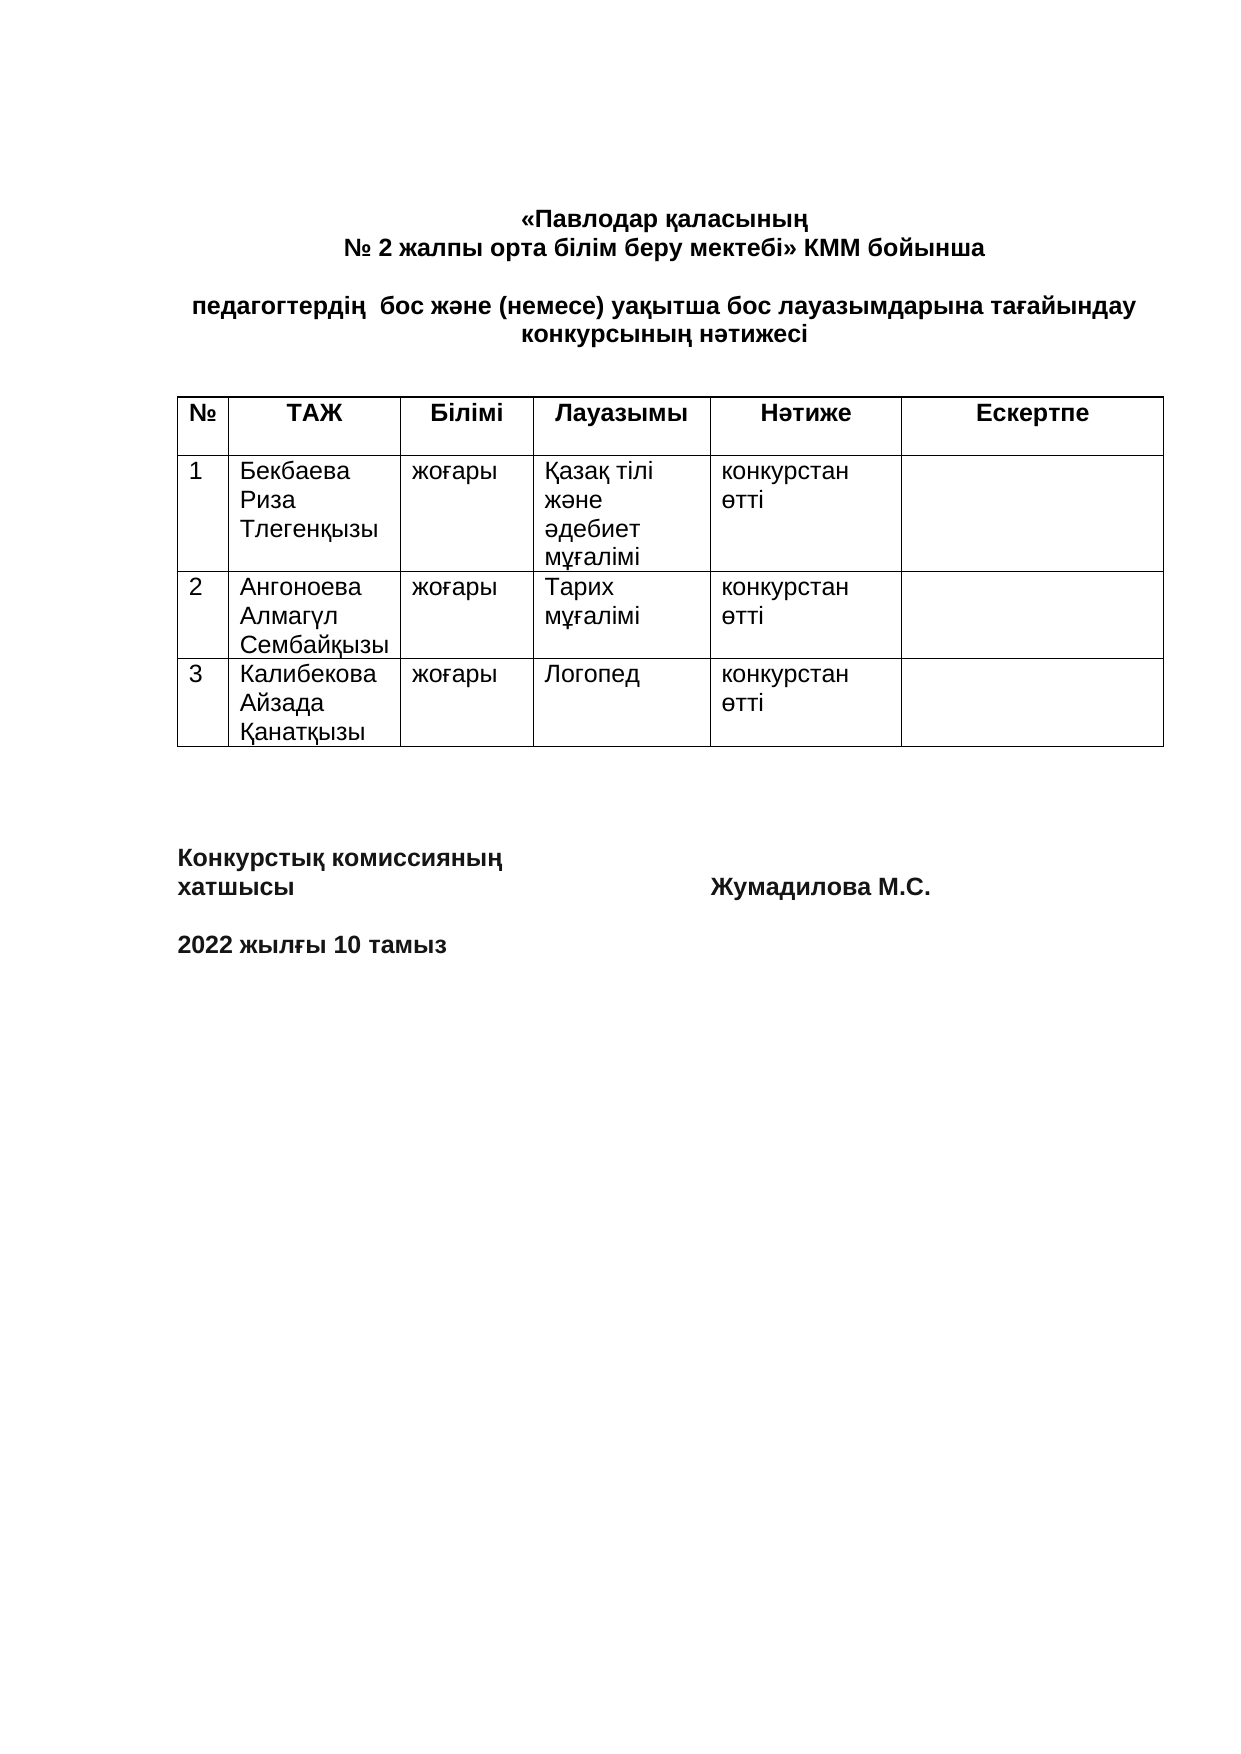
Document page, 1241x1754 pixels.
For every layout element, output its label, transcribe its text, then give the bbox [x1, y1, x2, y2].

table_cell жоғары [401, 659, 533, 746]
text хатшысы Жумадилова М.С. [177, 872, 1152, 901]
text педагогтердің бос және (немесе) уақытша бос лауазымдарына тағайындау конкурсының нәтижесі [177, 291, 1152, 348]
table_cell конкурстан өтті [711, 572, 901, 658]
table_header Ескертпе [902, 398, 1163, 455]
text Конкурстық комиссияның [177, 843, 1152, 872]
table_cell Логопед [534, 659, 710, 746]
table_cell [902, 572, 1163, 658]
text «Павлодар қаласының [177, 204, 1152, 233]
table_cell Бекбаева Риза Тлегенқызы [229, 456, 400, 571]
table_cell 2 [178, 572, 228, 658]
table_cell жоғары [401, 456, 533, 571]
table_cell 3 [178, 659, 228, 746]
table_cell 1 [178, 456, 228, 571]
text № 2 жалпы орта білім беру мектебі» КММ бойынша [177, 233, 1152, 262]
table_cell конкурстан өтті [711, 456, 901, 571]
table_header Білімі [401, 398, 533, 455]
table_cell Қазақ тілі және әдебиет мұғалімі [534, 456, 710, 571]
table_cell Калибекова Айзада Қанатқызы [229, 659, 400, 746]
table_cell жоғары [401, 572, 533, 658]
table_header Лауазымы [534, 398, 710, 455]
text 2022 жылғы 10 тамыз [177, 929, 1152, 958]
table_cell [902, 456, 1163, 571]
table_cell Тарих мұғалімі [534, 572, 710, 658]
table_cell конкурстан өтті [711, 659, 901, 746]
table_header Нәтиже [711, 398, 901, 455]
table_header ТАЖ [229, 398, 400, 455]
table_cell Ангоноева Алмагүл Сембайқызы [229, 572, 400, 658]
table_cell [902, 659, 1163, 746]
table_header № [178, 398, 228, 455]
